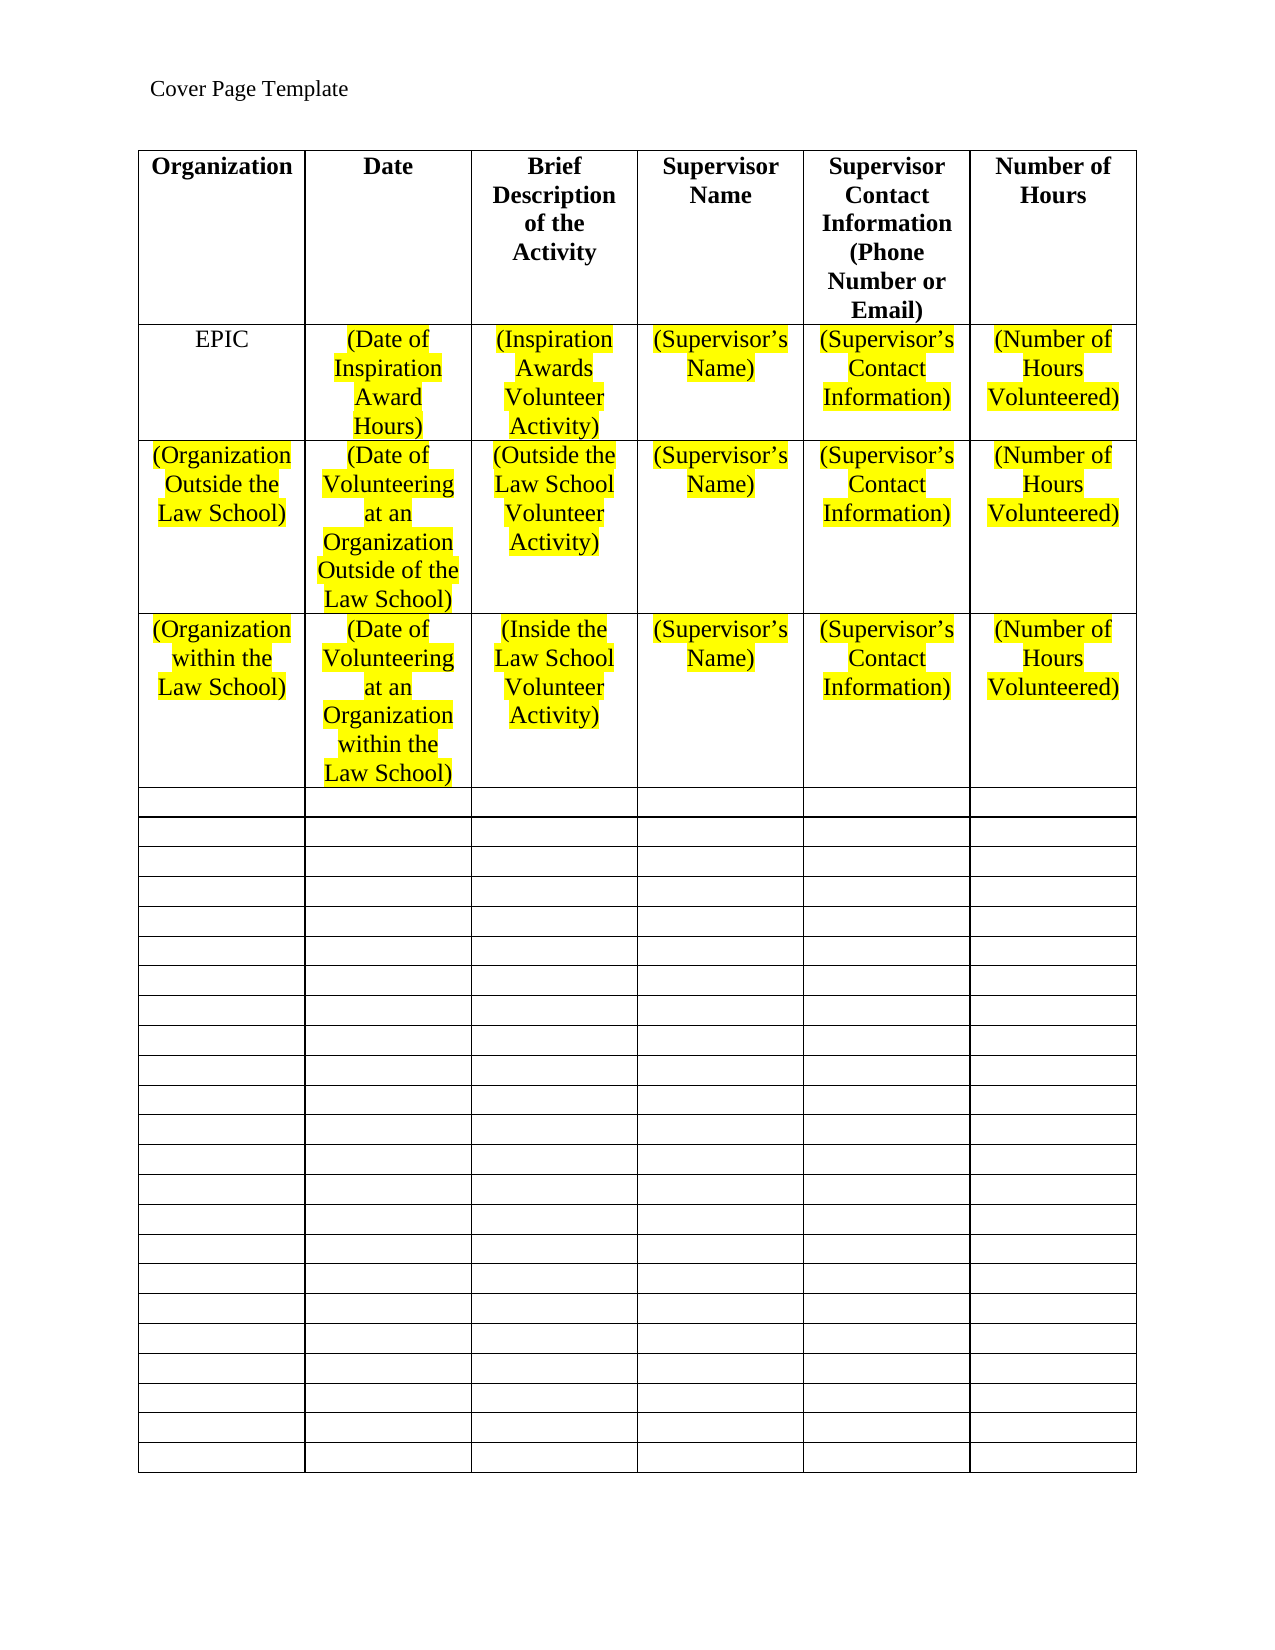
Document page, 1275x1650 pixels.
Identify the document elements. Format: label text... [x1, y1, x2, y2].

table_cell [472, 847, 637, 876]
table_cell [804, 1264, 969, 1293]
table_cell [804, 877, 969, 906]
table_cell [804, 1056, 969, 1084]
table_cell [971, 937, 1136, 965]
table_cell [472, 1086, 637, 1114]
table_cell [472, 996, 637, 1025]
table_cell [472, 788, 637, 816]
table_cell [638, 788, 803, 816]
table_cell [971, 1205, 1136, 1233]
table_cell (Date of Volunteering at an Organization within the Law School) [306, 614, 364, 787]
table_cell [804, 1324, 969, 1353]
table_cell (Supervisor’s Contact Information) [804, 441, 969, 613]
table_cell EPIC [139, 325, 304, 439]
table_cell [971, 1384, 1136, 1412]
table_cell [804, 1145, 969, 1174]
table_cell (Supervisor’s Name) [638, 441, 803, 613]
table_cell [472, 1056, 637, 1084]
table_cell [139, 1235, 304, 1263]
table_cell [139, 1264, 304, 1293]
table_cell [971, 1443, 1136, 1472]
table_cell [306, 1443, 471, 1472]
table_cell [804, 818, 969, 846]
table_cell [306, 788, 471, 816]
table_cell [804, 1205, 969, 1233]
table_cell [472, 1205, 637, 1233]
table_cell [804, 1294, 969, 1323]
table_cell (Date of Volunteering at an Organization Outside of the Law School) [412, 441, 471, 613]
table_cell [472, 1235, 637, 1263]
table_cell (Supervisor’s Name) [638, 614, 803, 787]
table_cell [306, 907, 471, 936]
table_cell (Inspiration Awards Volunteer Activity) [472, 325, 515, 439]
table_cell [971, 1145, 1136, 1174]
table_cell [638, 907, 803, 936]
table_cell [638, 1443, 803, 1472]
table_cell [804, 966, 969, 995]
table_cell [638, 847, 803, 876]
table_cell [472, 1264, 637, 1293]
table_cell [638, 1205, 803, 1233]
table_cell [804, 937, 969, 965]
table_cell [139, 1205, 304, 1233]
table_cell [139, 1413, 304, 1442]
table_cell [139, 1026, 304, 1055]
table_cell (Number of Hours Volunteered) [971, 325, 1136, 439]
table_cell [804, 1354, 969, 1382]
table_cell [804, 1115, 969, 1144]
table_cell [638, 1294, 803, 1323]
table_cell (Date of Volunteering at an Organization within the Law School) [412, 614, 471, 787]
table_cell [139, 1145, 304, 1174]
table_header Brief Description of the Activity [472, 151, 637, 323]
table_cell [472, 1175, 637, 1204]
table_cell (Date of Inspiration Award Hours) [306, 325, 354, 439]
table_cell [638, 1384, 803, 1412]
table_cell [971, 877, 1136, 906]
table_cell (Supervisor’s Contact Information) [804, 614, 969, 787]
table_cell [306, 1115, 471, 1144]
table_cell [306, 1294, 471, 1323]
table_cell [804, 788, 969, 816]
table_cell [638, 1026, 803, 1055]
table_cell [638, 1175, 803, 1204]
table_cell [306, 1026, 471, 1055]
table_header Supervisor Name [638, 151, 803, 323]
table_cell [139, 966, 304, 995]
table_cell [804, 1443, 969, 1472]
table_cell [971, 818, 1136, 846]
table_cell [472, 966, 637, 995]
table_cell [638, 1324, 803, 1353]
table_cell [638, 937, 803, 965]
table_cell [306, 966, 471, 995]
table_cell (Date of Inspiration Award Hours) [422, 325, 471, 439]
table_cell [472, 818, 637, 846]
table_cell [139, 877, 304, 906]
table_cell (Inspiration Awards Volunteer Activity) [593, 325, 637, 439]
table_cell [472, 1324, 637, 1353]
table_cell [638, 1056, 803, 1084]
table_cell [971, 1354, 1136, 1382]
table_header Number of Hours [971, 151, 1136, 323]
table_cell [472, 1413, 637, 1442]
table_cell [139, 1384, 304, 1412]
table_cell [804, 996, 969, 1025]
table_cell [472, 1145, 637, 1174]
table_cell [971, 1413, 1136, 1442]
table_cell [971, 1235, 1136, 1263]
table_cell [472, 1384, 637, 1412]
table_cell [139, 1056, 304, 1084]
table_cell [971, 1115, 1136, 1144]
table_cell [971, 788, 1136, 816]
table_cell [638, 1413, 803, 1442]
table_cell [472, 1294, 637, 1323]
table_cell [139, 1175, 304, 1204]
table_cell (Organization within the Law School) [139, 614, 304, 787]
table_cell [306, 1264, 471, 1293]
table_cell [139, 907, 304, 936]
table_cell [804, 847, 969, 876]
table_cell [139, 818, 304, 846]
table_cell [804, 1413, 969, 1442]
table_cell (Outside the Law School Volunteer Activity) [472, 441, 637, 613]
table_cell [306, 1056, 471, 1084]
table_cell [472, 877, 637, 906]
table_cell [472, 1115, 637, 1144]
table_cell (Organization Outside the Law School) [139, 441, 304, 613]
table_cell [139, 1115, 304, 1144]
table_cell [306, 847, 471, 876]
table_cell [971, 907, 1136, 936]
table_cell [306, 1175, 471, 1204]
table_cell [306, 1086, 471, 1114]
table_cell [971, 847, 1136, 876]
table_cell [638, 818, 803, 846]
table_cell [804, 1086, 969, 1114]
table_cell [472, 1354, 637, 1382]
table_cell [306, 1384, 471, 1412]
table_cell [306, 1354, 471, 1382]
table_cell (Number of Hours Volunteered) [971, 441, 1136, 613]
table_cell (Supervisor’s Name) [638, 325, 803, 439]
table_cell [472, 1026, 637, 1055]
table_cell [306, 1413, 471, 1442]
table_cell [638, 1145, 803, 1174]
table_cell [638, 996, 803, 1025]
table_cell [139, 1443, 304, 1472]
table_cell [971, 1264, 1136, 1293]
table_cell [139, 847, 304, 876]
table_header Organization [139, 151, 304, 323]
table_cell [306, 1235, 471, 1263]
table_cell [971, 996, 1136, 1025]
table_cell (Supervisor’s Contact Information) [804, 325, 969, 439]
table_cell [804, 1235, 969, 1263]
table_cell [139, 1294, 304, 1323]
table_cell [638, 1354, 803, 1382]
table_cell [971, 1294, 1136, 1323]
table_cell [638, 877, 803, 906]
table_cell [804, 907, 969, 936]
table_cell [306, 1205, 471, 1233]
table_cell [306, 996, 471, 1025]
table_cell [139, 1354, 304, 1382]
table_cell [804, 1175, 969, 1204]
table_cell [971, 1026, 1136, 1055]
table_cell [638, 1264, 803, 1293]
table_cell (Inside the Law School Volunteer Activity) [472, 614, 637, 787]
table_cell [638, 966, 803, 995]
table_cell [804, 1026, 969, 1055]
table_cell [472, 1443, 637, 1472]
table_cell [971, 966, 1136, 995]
table_cell [971, 1056, 1136, 1084]
table_cell [472, 937, 637, 965]
table_cell [638, 1235, 803, 1263]
table_cell [306, 818, 471, 846]
table_cell [139, 996, 304, 1025]
table_cell [306, 1324, 471, 1353]
table_cell [638, 1086, 803, 1114]
table_cell [139, 788, 304, 816]
table_header Date [306, 151, 471, 323]
table_cell (Number of Hours Volunteered) [971, 614, 1136, 787]
table_cell [971, 1175, 1136, 1204]
table_cell [139, 1086, 304, 1114]
table_cell [638, 1115, 803, 1144]
table_cell [306, 1145, 471, 1174]
table_cell [971, 1324, 1136, 1353]
table_cell [971, 1086, 1136, 1114]
table_cell [306, 877, 471, 906]
table_cell [139, 1324, 304, 1353]
table_cell [306, 937, 471, 965]
table_cell [472, 907, 637, 936]
table_cell [804, 1384, 969, 1412]
table_cell [139, 937, 304, 965]
table_header Supervisor Contact Information (Phone Number or Email) [804, 151, 969, 323]
table_cell (Date of Volunteering at an Organization Outside of the Law School) [306, 441, 364, 613]
